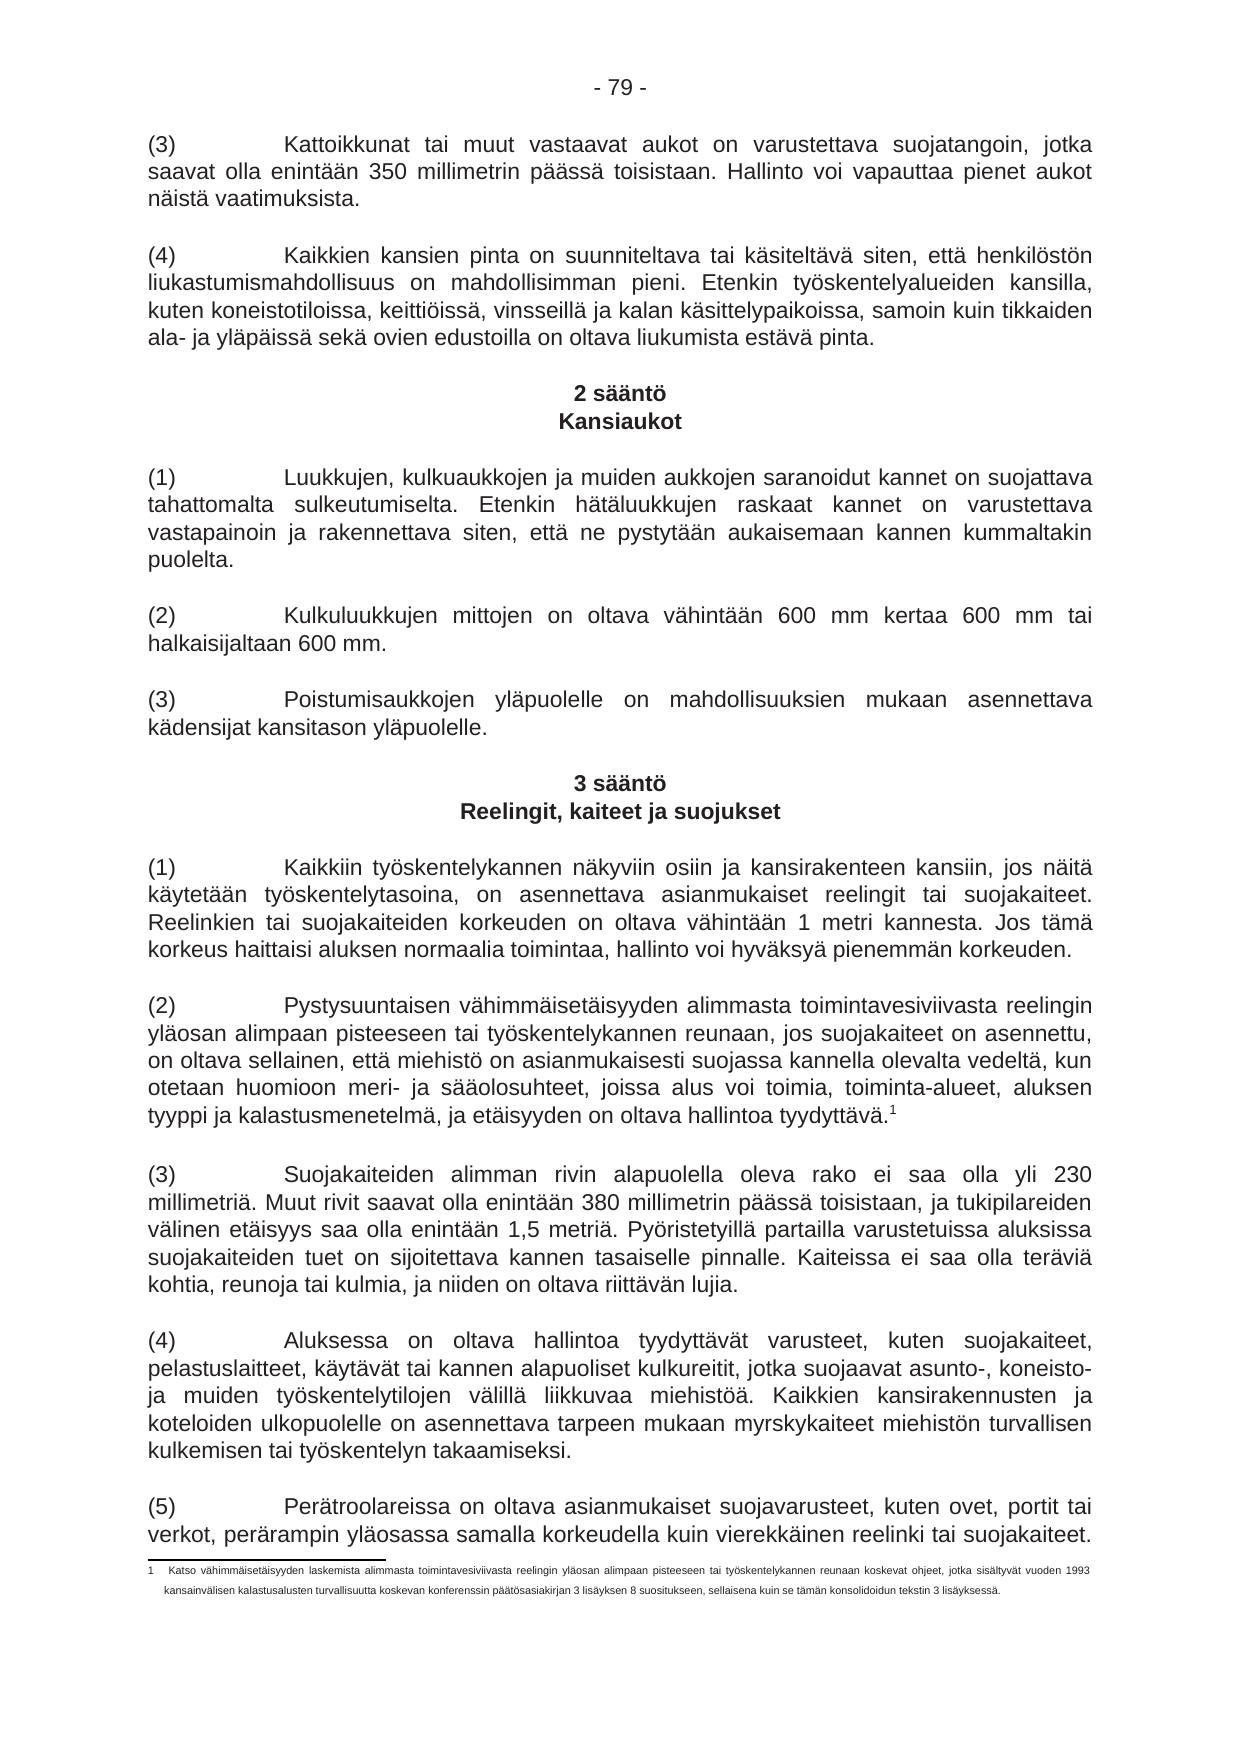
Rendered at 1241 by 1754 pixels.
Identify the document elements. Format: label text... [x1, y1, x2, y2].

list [148, 1493, 1093, 1547]
list Poistumisaukkojen yläpuolelle on mahdollisuuksien mukaan asennettava kädensijat kansitason yläpuolelle. [148, 686, 1093, 740]
list Kulkuluukkujen mittojen on oltava vähintään 600 mm kertaa 600 mm tai halkaisijaltaan 600 mm. [148, 602, 1093, 656]
text Reelingit, kaiteet ja suojukset [148, 798, 1092, 824]
text Kansiaukot [148, 408, 1092, 434]
list Suojakaiteiden alimman rivin alapuolella oleva rako ei saa olla yli 230 millimetriä. Muut rivit saavat olla enintään 380 millimetrin päässä toisistaan, ja tukipilareiden välinen etäisyys saa olla enintään 1,5 metriä. Pyöristetyillä partailla varustetuissa aluksissa suojakaiteiden tuet on sijoitettava kannen tasaiselle pinnalle. Kaiteissa ei saa olla teräviä kohtia, reunoja tai kulmia, ja niiden on oltava riittävän lujia. [148, 1161, 1093, 1297]
list Kattoikkunat tai muut vastaavat aukot on varustettava suojatangoin, jotka saavat olla enintään 350 millimetrin päässä toisistaan. Hallinto voi vapauttaa pienet aukot näistä vaatimuksista. [148, 131, 1093, 212]
list Aluksessa on oltava hallintoa tyydyttävät varusteet, kuten suojakaiteet, pelastuslaitteet, käytävät tai kannen alapuoliset kulkureitit, jotka suojaavat asunto-, koneisto- ja muiden työskentelytilojen välillä liikkuvaa miehistöä. Kaikkien kansirakennusten ja koteloiden ulkopuolelle on asennettava tarpeen mukaan myrskykaiteet miehistön turvallisen kulkemisen tai työskentelyn takaamiseksi. [148, 1327, 1093, 1463]
list Kaikkien kansien pinta on suunniteltava tai käsiteltävä siten, että henkilöstön liukastumismahdollisuus on mahdollisimman pieni. Etenkin työskentelyalueiden kansilla, kuten koneistotiloissa, keittiöissä, vinsseillä ja kalan käsittelypaikoissa, samoin kuin tikkaiden ala- ja yläpäissä sekä ovien edustoilla on oltava liukumista estävä pinta. [148, 242, 1093, 350]
text 3 sääntö [148, 770, 1092, 796]
list Pystysuuntaisen vähimmäisetäisyyden alimmasta toimintavesiviivasta reelingin yläosan alimpaan pisteeseen tai työskentelykannen reunaan, jos suojakaiteet on asennettu, on oltava sellainen, että miehistö on asianmukaisesti suojassa kannella olevalta vedeltä, kun otetaan huomioon meri- ja sääolosuhteet, joissa alus voi toimia, toiminta-alueet, aluksen tyyppi ja kalastusmenetelmä, ja etäisyyden on oltava hallintoa tyydyttävä. [148, 992, 1093, 1128]
list Kaikkiin työskentelykannen näkyviin osiin ja kansirakenteen kansiin, jos näitä käytetään työskentelytasoina, on asennettava asianmukaiset reelingit tai suojakaiteet. Reelinkien tai suojakaiteiden korkeuden on oltava vähintään 1 metri kannesta. Jos tämä korkeus haittaisi aluksen normaalia toimintaa, hallinto voi hyväksyä pienemmän korkeuden. [148, 854, 1093, 962]
list Luukkujen, kulkuaukkojen ja muiden aukkojen saranoidut kannet on suojattava tahattomalta sulkeutumiselta. Etenkin hätäluukkujen raskaat kannet on varustettava vastapainoin ja rakennettava siten, että ne pystytään aukaisemaan kannen kummaltakin puolelta. [148, 464, 1093, 572]
text 2 sääntö [148, 380, 1092, 407]
